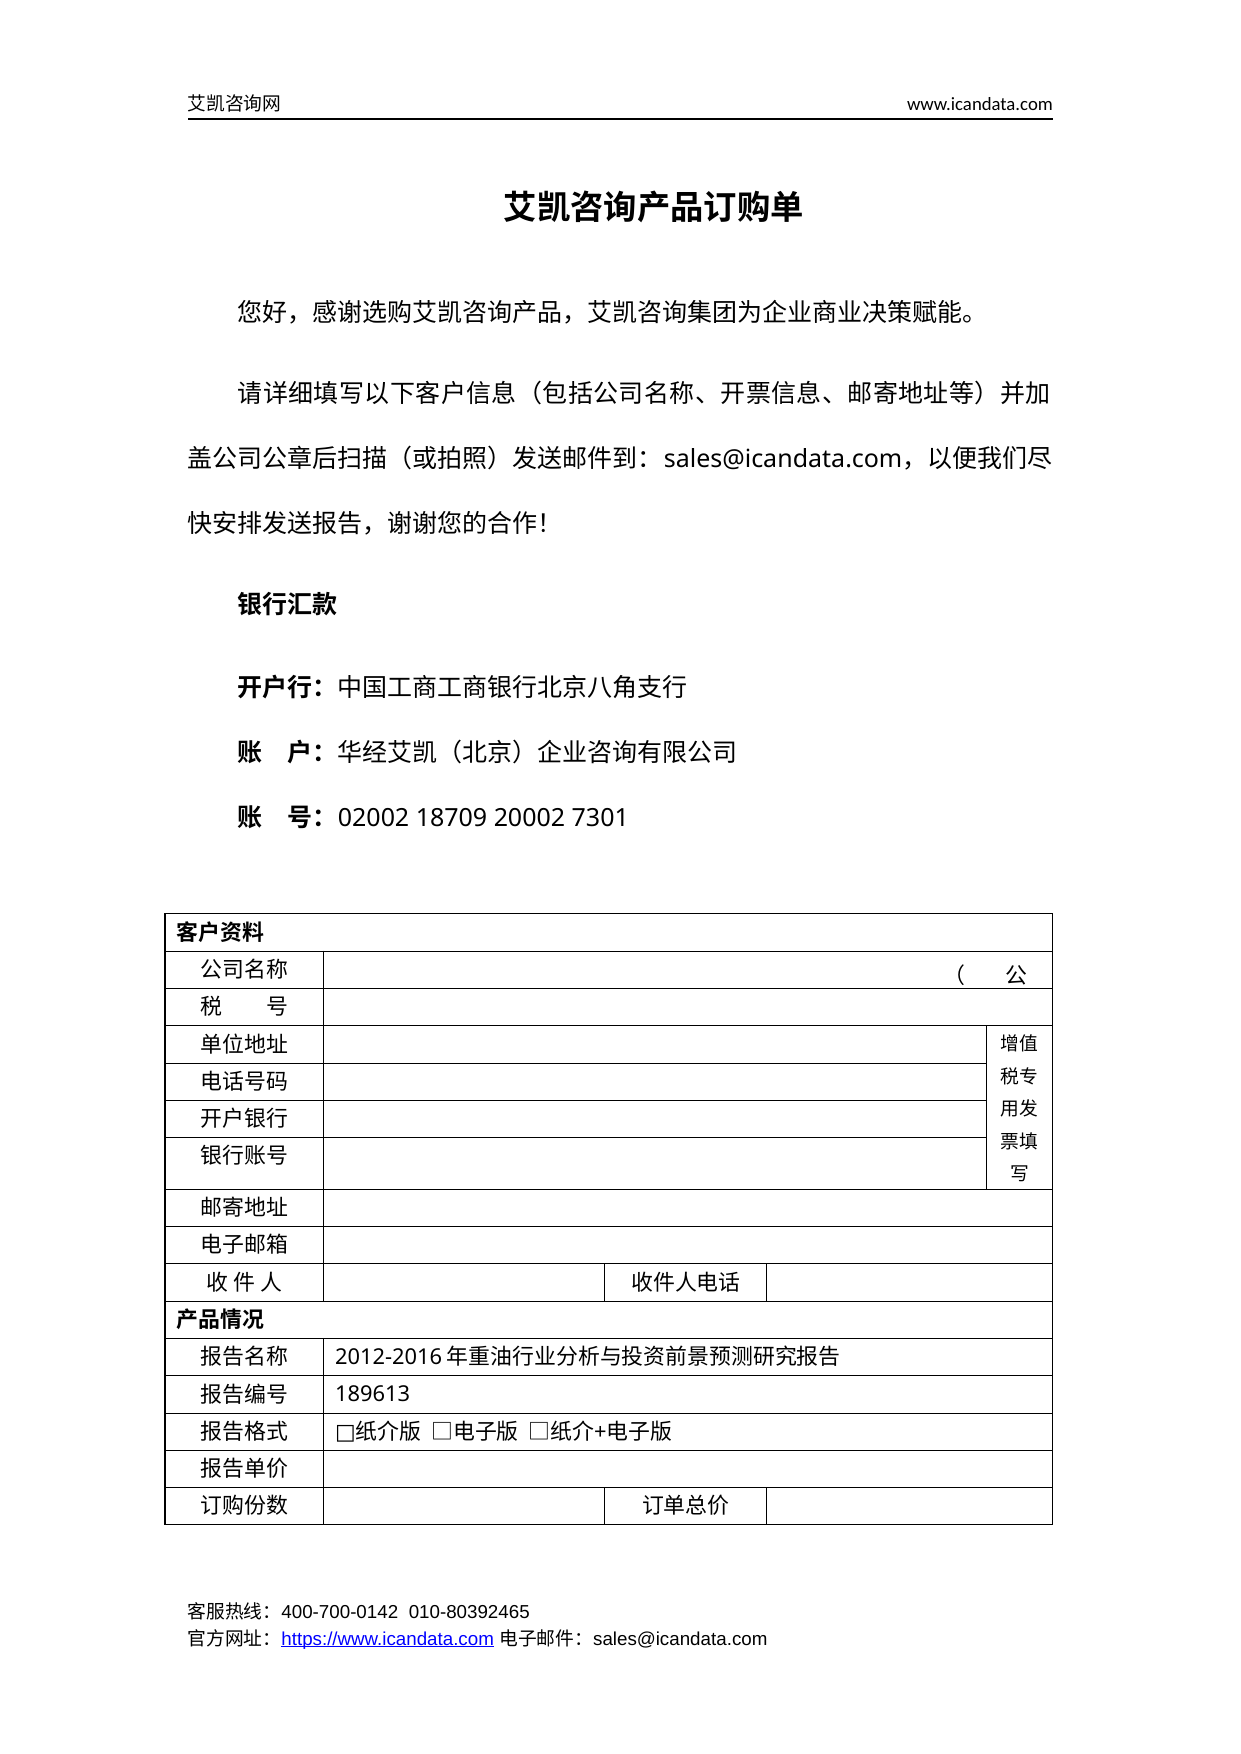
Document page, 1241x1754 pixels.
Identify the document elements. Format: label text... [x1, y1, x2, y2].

table_cell 收 件 人 [166, 1264, 323, 1301]
table_cell 报告名称 [166, 1339, 323, 1375]
text 开户行：中国工商工商银行北京八角支行 [187, 653, 1053, 718]
table_cell 开户银行 [166, 1101, 323, 1137]
text 请详细填写以下客户信息（包括公司名称、开票信息、邮寄地址等）并加盖公司公章后扫描（或拍照）发送邮件到：sales@icandata.com，以便我们尽快安排发送报告，谢谢您的合作！ [187, 359, 1053, 554]
table_cell 单位地址 [166, 1026, 323, 1062]
table_cell 报告格式 [166, 1414, 323, 1450]
table_cell 电子邮箱 [166, 1227, 323, 1263]
table_cell 报告单价 [166, 1451, 323, 1487]
table_cell [324, 1190, 1052, 1226]
text 您好，感谢选购艾凯咨询产品，艾凯咨询集团为企业商业决策赋能。 [187, 278, 1053, 343]
table_cell 2012-2016年重油行业分析与投资前景预测研究报告 [324, 1339, 1052, 1375]
table_cell 增值税专用发票填写 [987, 1026, 1052, 1189]
table_cell [767, 1488, 1052, 1524]
table_cell 报告编号 [166, 1376, 323, 1412]
table_cell [324, 1138, 986, 1189]
table_cell [324, 1227, 1052, 1263]
table_cell [324, 952, 1052, 988]
table_cell □纸介版 □电子版 □纸介+电子版 [324, 1414, 1052, 1450]
text 艾凯咨询产品订购单 [187, 172, 1053, 237]
table_cell [324, 1101, 986, 1137]
table_cell 189613 [324, 1376, 1052, 1412]
text 账 户：华经艾凯（北京）企业咨询有限公司 [187, 718, 1053, 783]
table_cell 银行账号 [166, 1138, 323, 1189]
table_cell 邮寄地址 [166, 1190, 323, 1226]
table_cell [324, 1264, 604, 1301]
table_cell [324, 1488, 604, 1524]
table_cell 公司名称 [166, 952, 323, 988]
table_cell [324, 989, 1052, 1025]
table_cell [324, 1064, 986, 1100]
table_cell 订单总价 [605, 1488, 766, 1524]
table_cell 产品情况 [166, 1302, 1052, 1338]
table_cell [324, 1026, 986, 1062]
table_cell 订购份数 [166, 1488, 323, 1524]
text 银行汇款 [187, 570, 1053, 635]
table_cell [767, 1264, 1052, 1301]
table_cell 电话号码 [166, 1064, 323, 1100]
table_cell 税 号 [166, 989, 323, 1025]
text 账 号：02002 18709 20002 7301 [187, 783, 1053, 848]
table_cell 收件人电话 [605, 1264, 766, 1301]
table_cell [324, 1451, 1052, 1487]
table_header 客户资料 [166, 914, 1052, 951]
